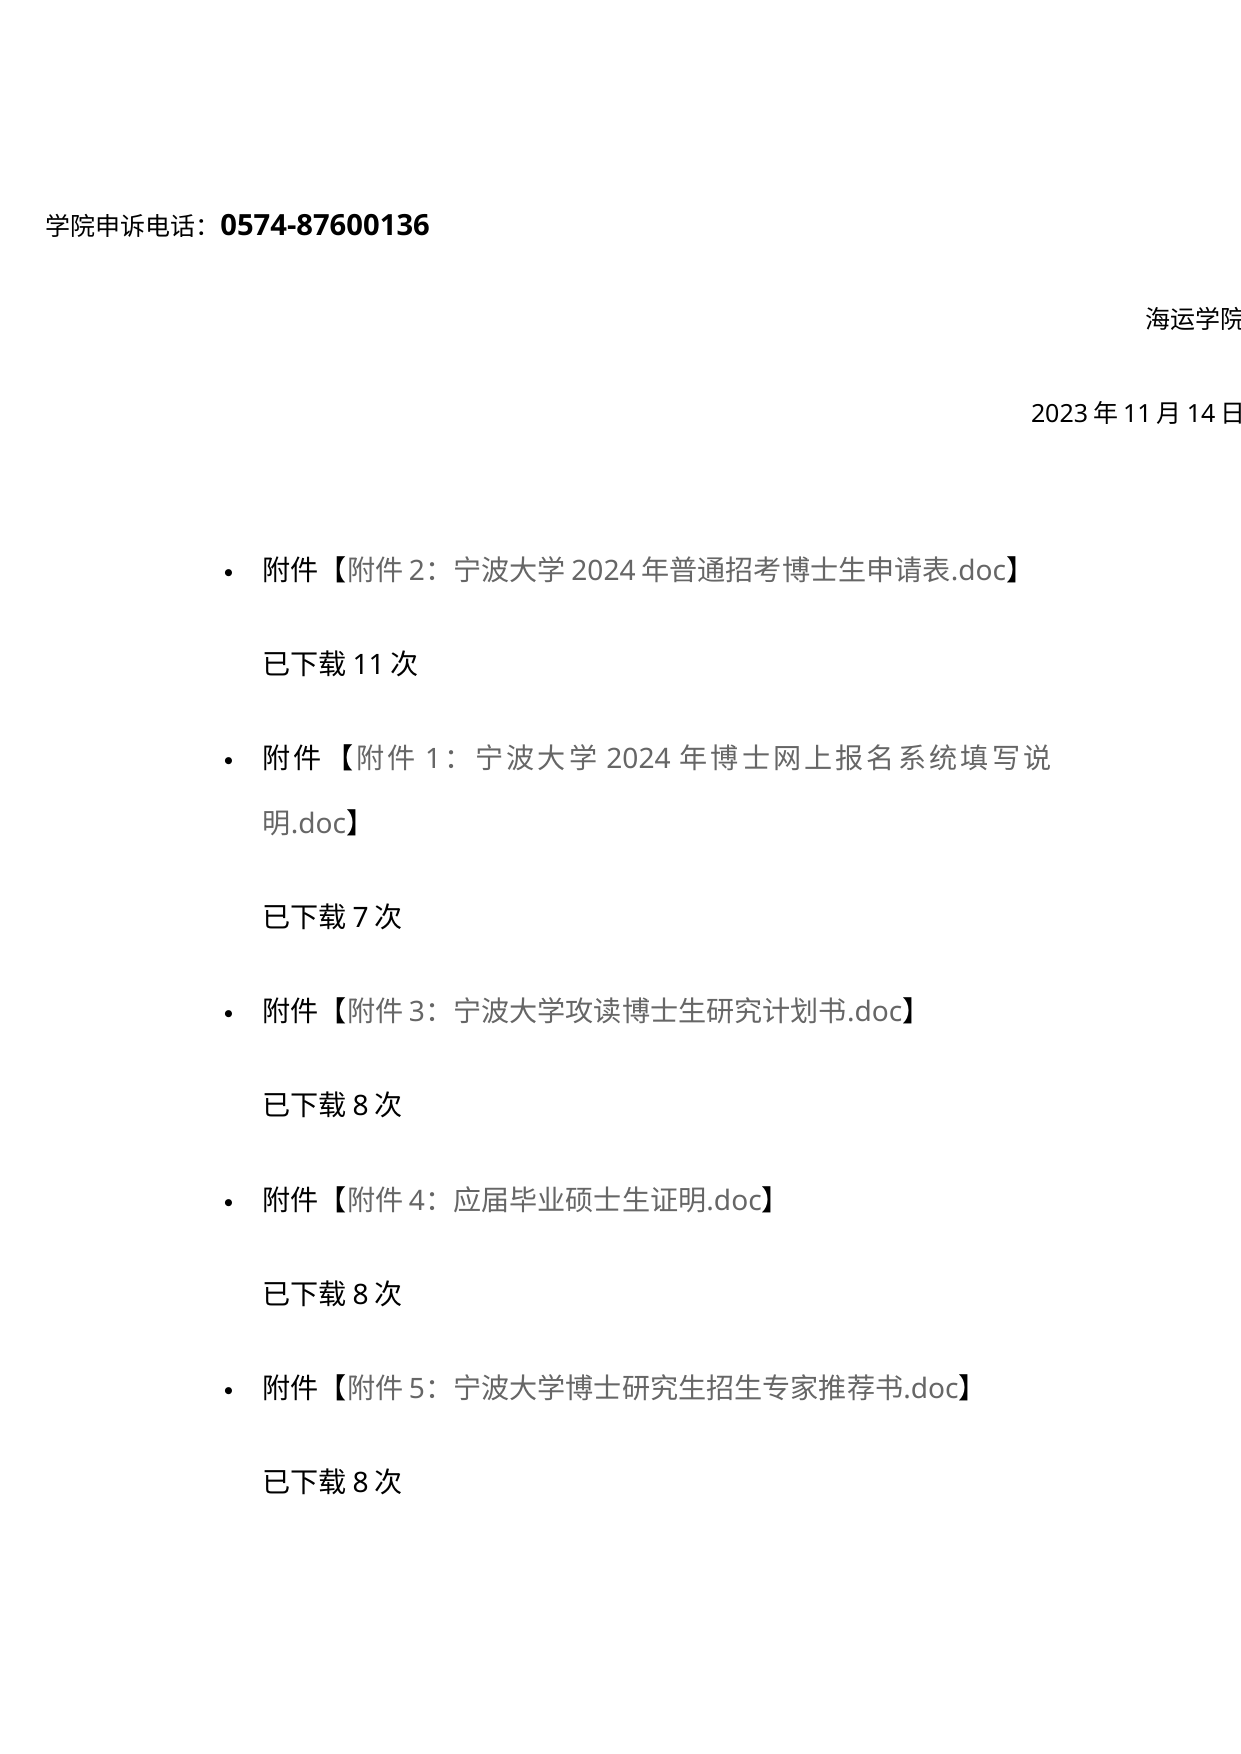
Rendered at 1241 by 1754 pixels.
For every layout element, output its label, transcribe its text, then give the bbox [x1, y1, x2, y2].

text 已下载7次 [262, 883, 1053, 948]
text 已下载8次 [262, 1448, 1053, 1513]
list 附件【附件5：宁波大学博士研究生招生专家推荐书.doc】 [225, 1354, 1053, 1419]
list 附件【附件4：应届毕业硕士生证明.doc】 [225, 1165, 1053, 1230]
text 已下载8次 [262, 1071, 1053, 1136]
list 附件【附件3：宁波大学攻读博士生研究计划书.doc】 [225, 977, 1053, 1042]
list 附件【附件2：宁波大学2024年普通招考博士生申请表.doc】 [225, 535, 1053, 600]
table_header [0, 162, 1240, 506]
list 附件【附件1：宁波大学2024年博士网上报名系统填写说明.doc】 [225, 724, 1053, 854]
text 已下载11次 [262, 629, 1053, 694]
text 已下载8次 [262, 1259, 1053, 1324]
